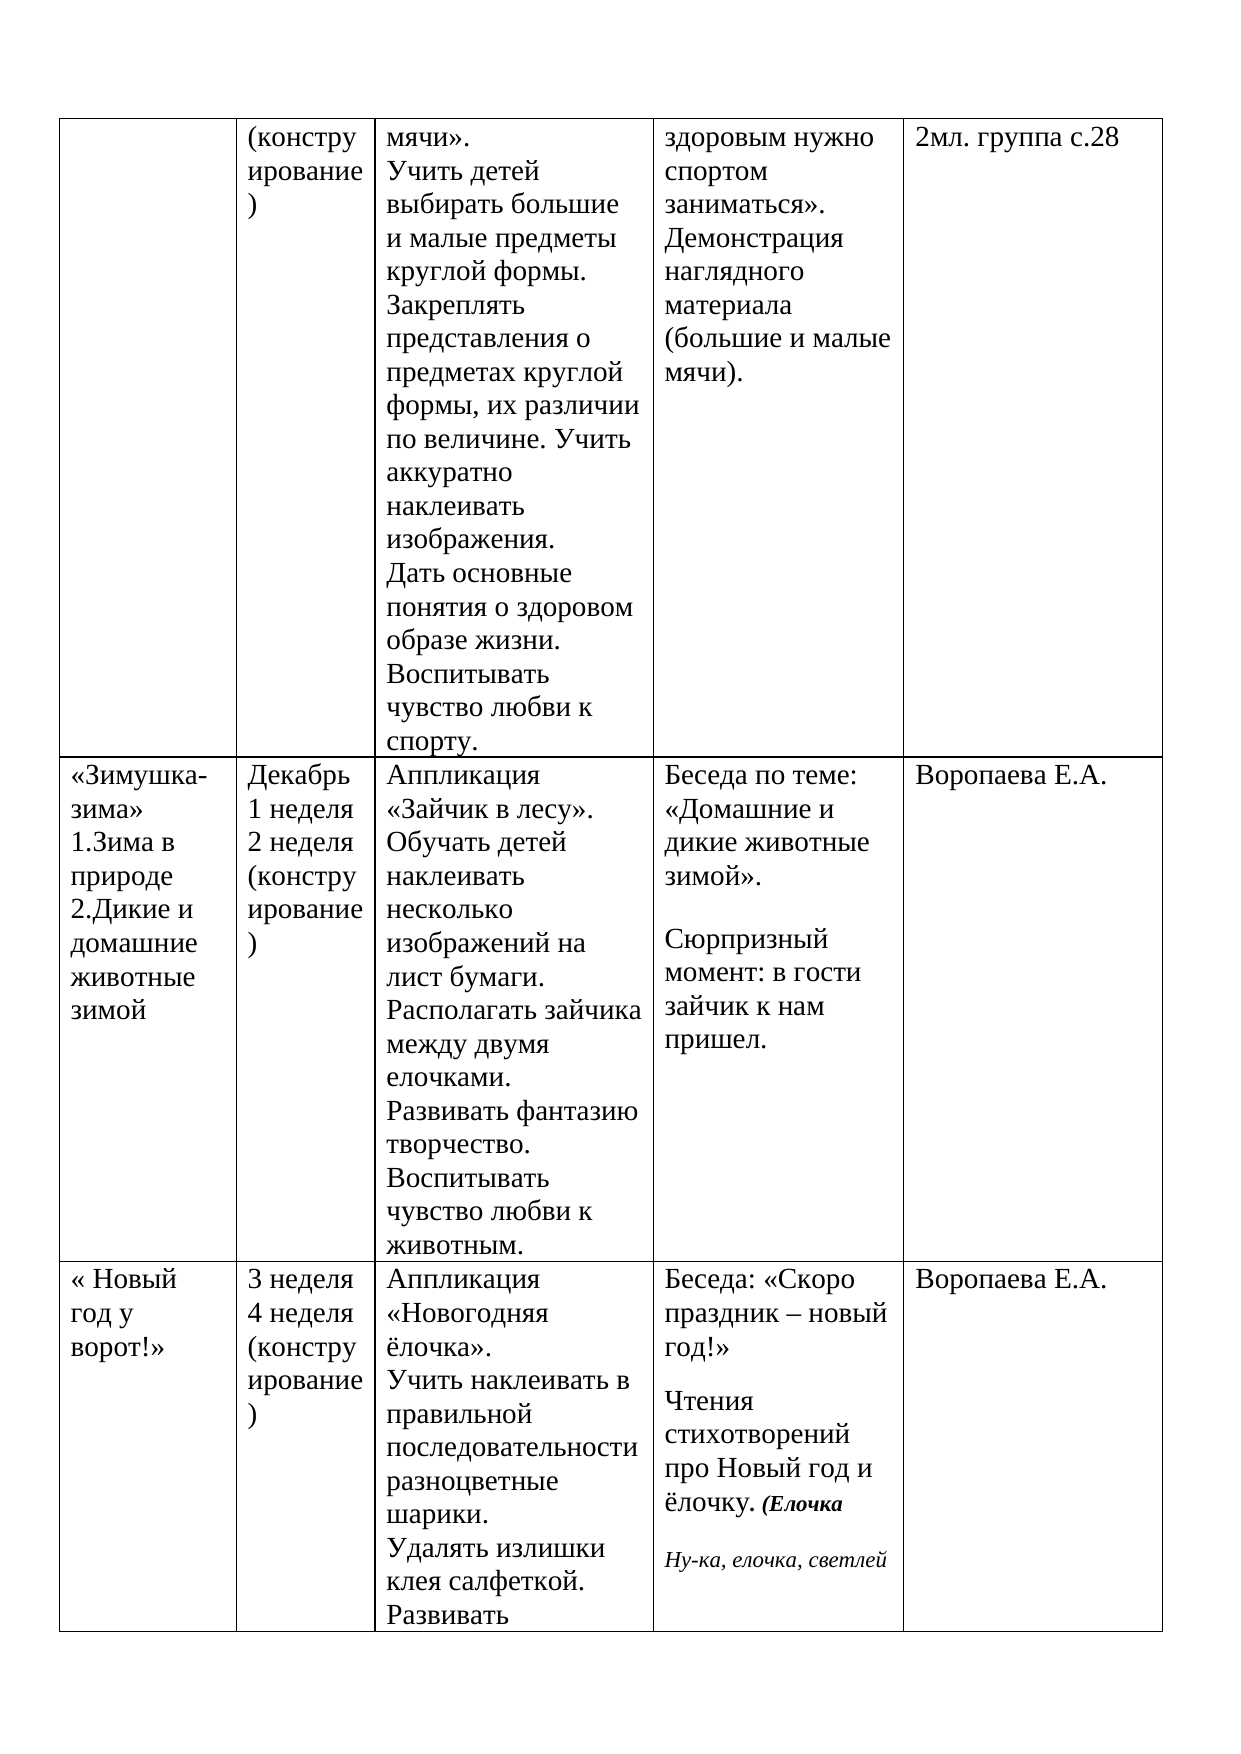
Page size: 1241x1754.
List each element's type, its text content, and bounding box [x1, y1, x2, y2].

table_cell Аппликация «Зайчик в лесу». Обучать детей наклеивать несколько изображений на лист бумаги. Располагать зайчика между двумя елочками. Развивать фантазию творчество. Воспитывать чувство любви к животным. [376, 758, 653, 1261]
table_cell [237, 1262, 374, 1631]
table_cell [654, 119, 903, 756]
table_cell Воропаева Е.А. [904, 1262, 1162, 1631]
table_cell Декабрь 1 неделя 2 неделя (конструирование) [237, 758, 374, 1261]
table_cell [376, 1262, 653, 1631]
table_cell Воропаева Е.А. [904, 758, 1162, 1261]
table_cell Беседа по теме: «Домашние и дикие животные зимой». Сюрпризный момент: в гости зайчик к нам пришел. [654, 758, 903, 1261]
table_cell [654, 1262, 903, 1631]
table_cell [60, 1262, 236, 1631]
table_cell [904, 119, 1162, 756]
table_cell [237, 119, 374, 756]
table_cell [376, 119, 653, 756]
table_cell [60, 119, 236, 756]
table_cell «Зимушка-зима» 1.Зима в природе 2.Дикие и домашние животные зимой [60, 758, 236, 1261]
